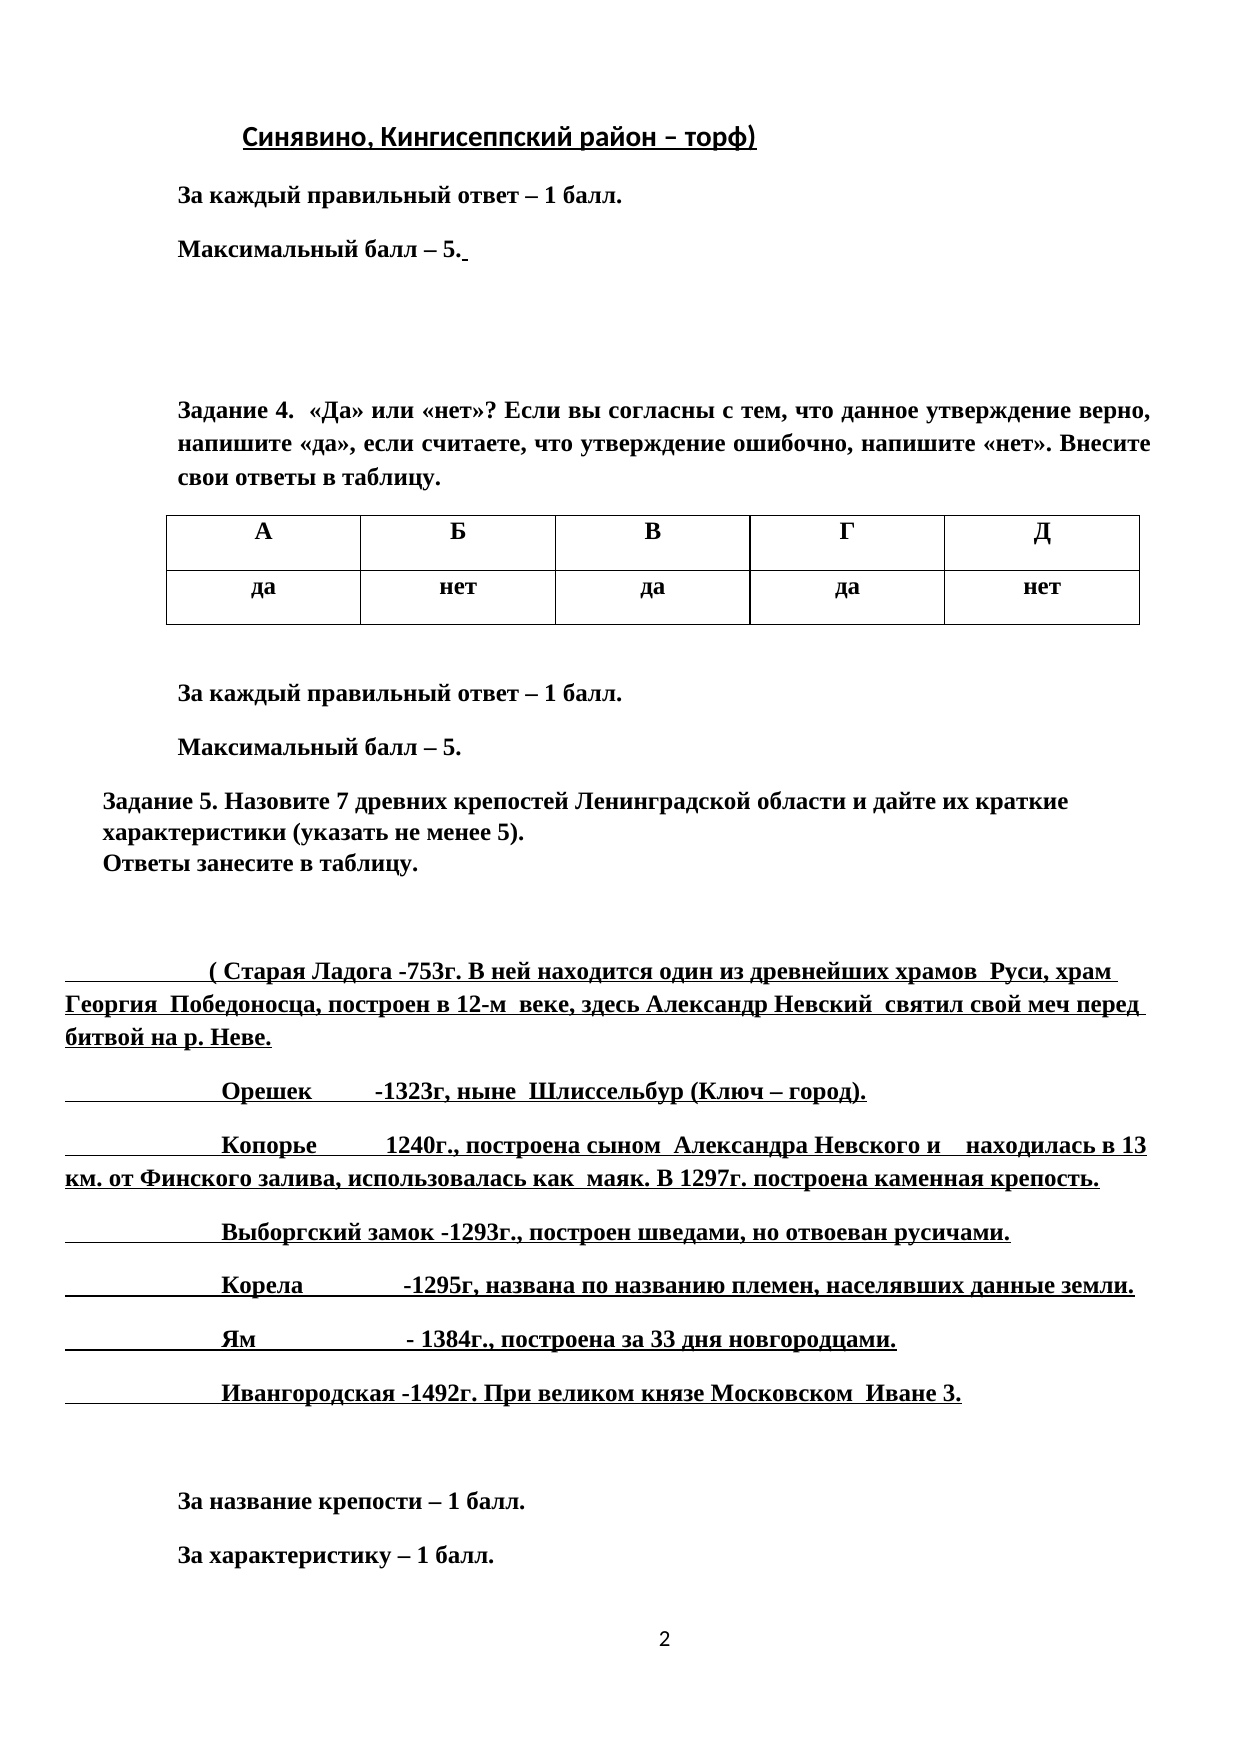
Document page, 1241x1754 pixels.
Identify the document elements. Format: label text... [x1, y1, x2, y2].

table_header Д [945, 516, 1139, 570]
table_cell да [751, 571, 944, 624]
text Максимальный балл – 5. [162, 234, 1152, 262]
text Орешек -1323г, ныне Шлиссельбур (Ключ – город). [65, 1076, 1152, 1104]
table_header Г [751, 516, 944, 570]
text За характеристику – 1 балл. [177, 1540, 1152, 1568]
text За каждый правильный ответ – 1 балл. [162, 180, 1152, 209]
text Ивангородская -1492г. При великом князе Московском Иване 3. [65, 1378, 1152, 1407]
text Задание 4. «Да» или «нет»? Если вы согласны с тем, что данное утверждение верно, напишите «да», если считаете, что утверждение ошибочно, напишите «нет». Внесите свои ответы в таблицу. [177, 396, 1152, 490]
text Максимальный балл – 5. [162, 732, 1152, 761]
table_header В [556, 516, 749, 570]
table_cell да [167, 571, 360, 624]
text За название крепости – 1 балл. [177, 1486, 1152, 1514]
text Корела -1295г, названа по названию племен, населявших данные земли. [65, 1270, 1152, 1299]
text ( Старая Ладога -753г. В ней находится один из древнейших храмов Руси, храм Георгия Победоносца, построен в 12-м веке, здесь Александр Невский святил свой меч перед битвой на р. Неве. [65, 956, 1152, 1051]
text Копорье 1240г., построена сыном Александра Невского и находилась в 13 км. от Финского залива, использовалась как маяк. В 1297г. построена каменная крепость. [65, 1130, 1152, 1191]
table_header А [167, 516, 360, 570]
table_cell да [556, 571, 749, 624]
text Синявино, Кингисеппский район – торф) [118, 118, 1152, 154]
table_cell нет [945, 571, 1139, 624]
text Ям - 1384г., построена за 33 дня новгородцами. [65, 1324, 1152, 1353]
list Задание 5. Назовите 7 древних крепостей Ленинградской области и дайте их краткие характеристики (указать не менее 5). [102, 786, 1152, 846]
table_cell нет [361, 571, 555, 624]
list Ответы занесите в таблицу. [102, 848, 1152, 877]
text Выборгский замок -1293г., построен шведами, но отвоеван русичами. [65, 1217, 1152, 1245]
table_header Б [361, 516, 555, 570]
text За каждый правильный ответ – 1 балл. [162, 678, 1152, 707]
